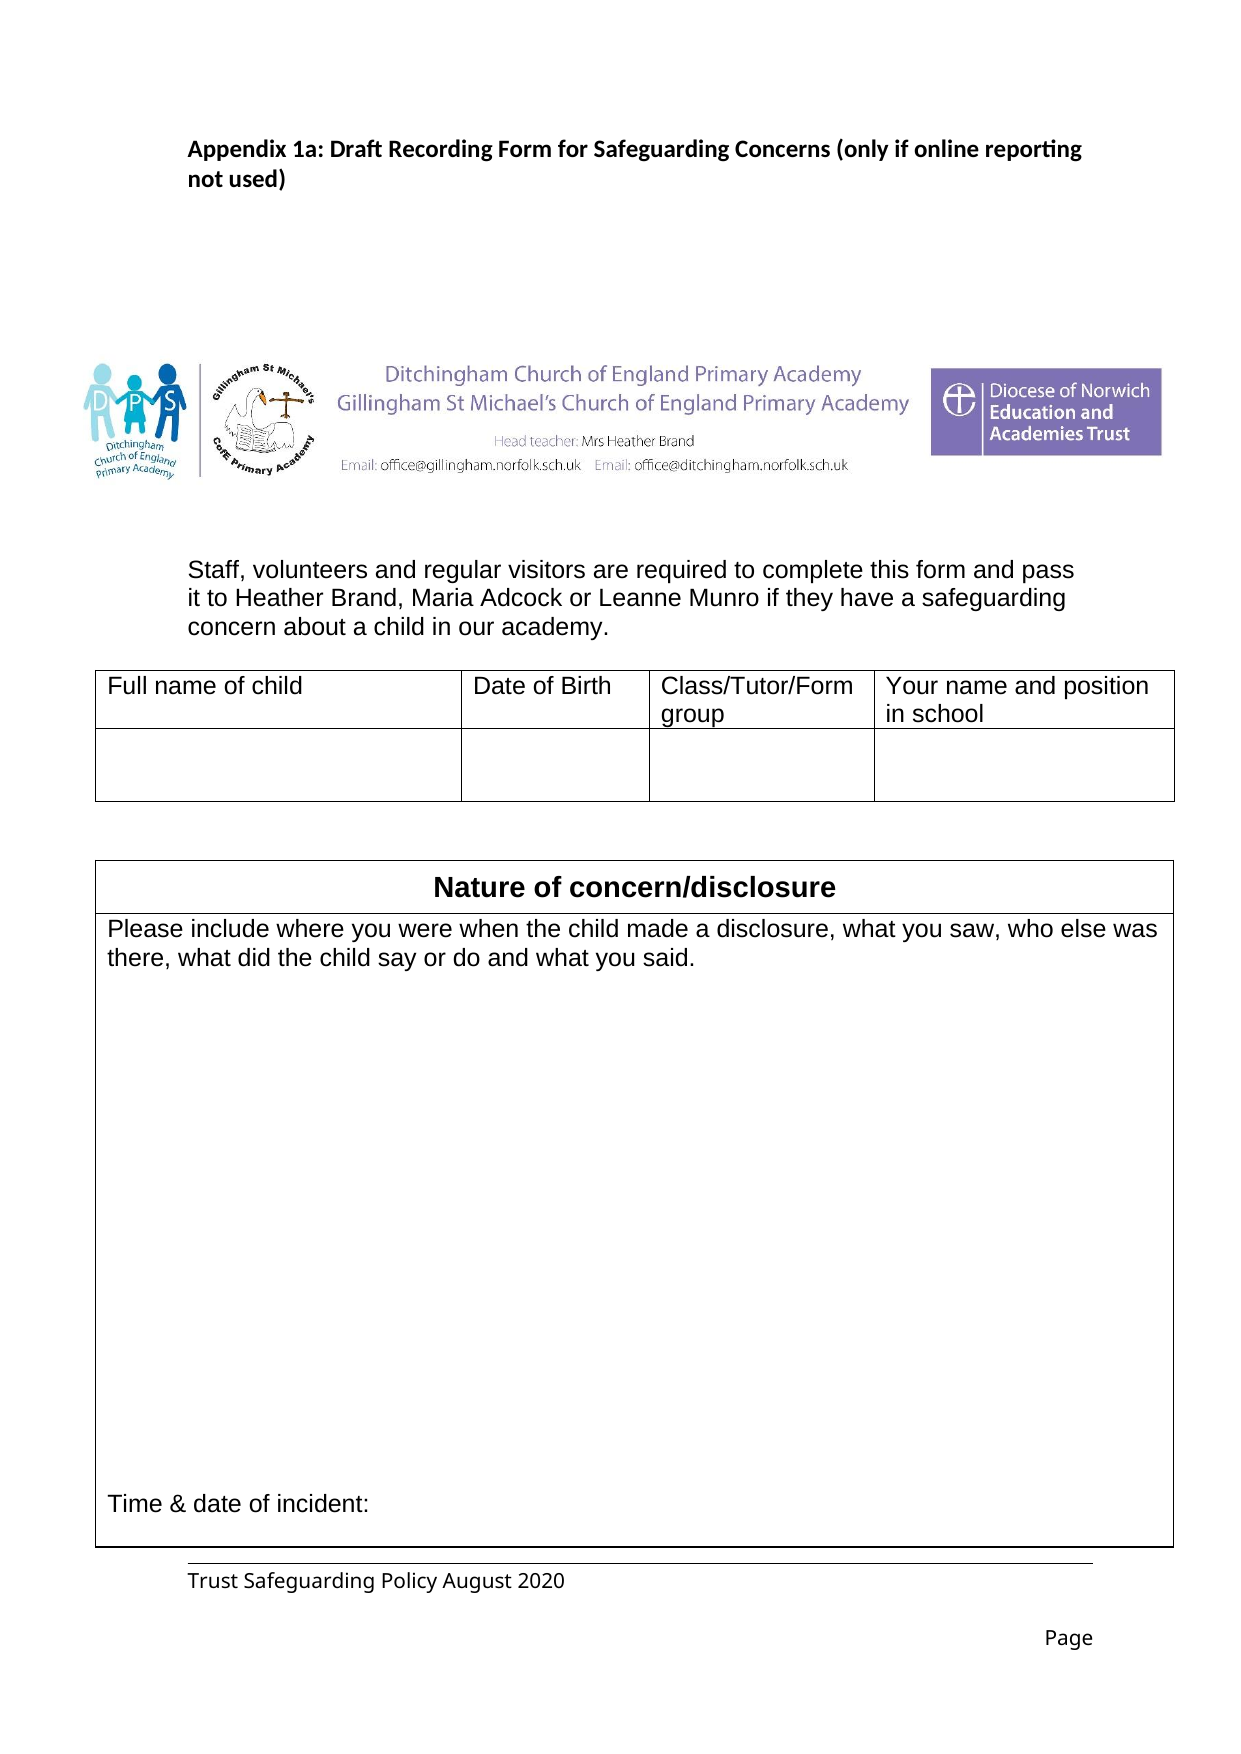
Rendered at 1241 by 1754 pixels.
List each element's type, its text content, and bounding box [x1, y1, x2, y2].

text Appendix 1a: Draft Recording Form for Safeguarding Concerns (only if online reporting not used) [187, 133, 1093, 194]
table_cell [96, 729, 461, 801]
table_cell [96, 914, 1173, 1546]
table_header Date of Birth [462, 671, 649, 728]
table_header Your name and position in school [875, 671, 1174, 728]
table_cell [875, 729, 1174, 801]
table_header Nature of concern/disclosure [96, 861, 1173, 913]
text Staff, volunteers and regular visitors are required to complete this form and pass it to Heather Brand, Maria Adcock or Leanne Munro if they have a safeguarding concern about a child in our academy. [187, 555, 1093, 641]
table_cell [650, 729, 874, 801]
table_cell [462, 729, 649, 801]
table_header Class/Tutor/Form group [650, 671, 874, 728]
table_header Full name of child [96, 671, 461, 728]
picture [6, 255, 1241, 514]
